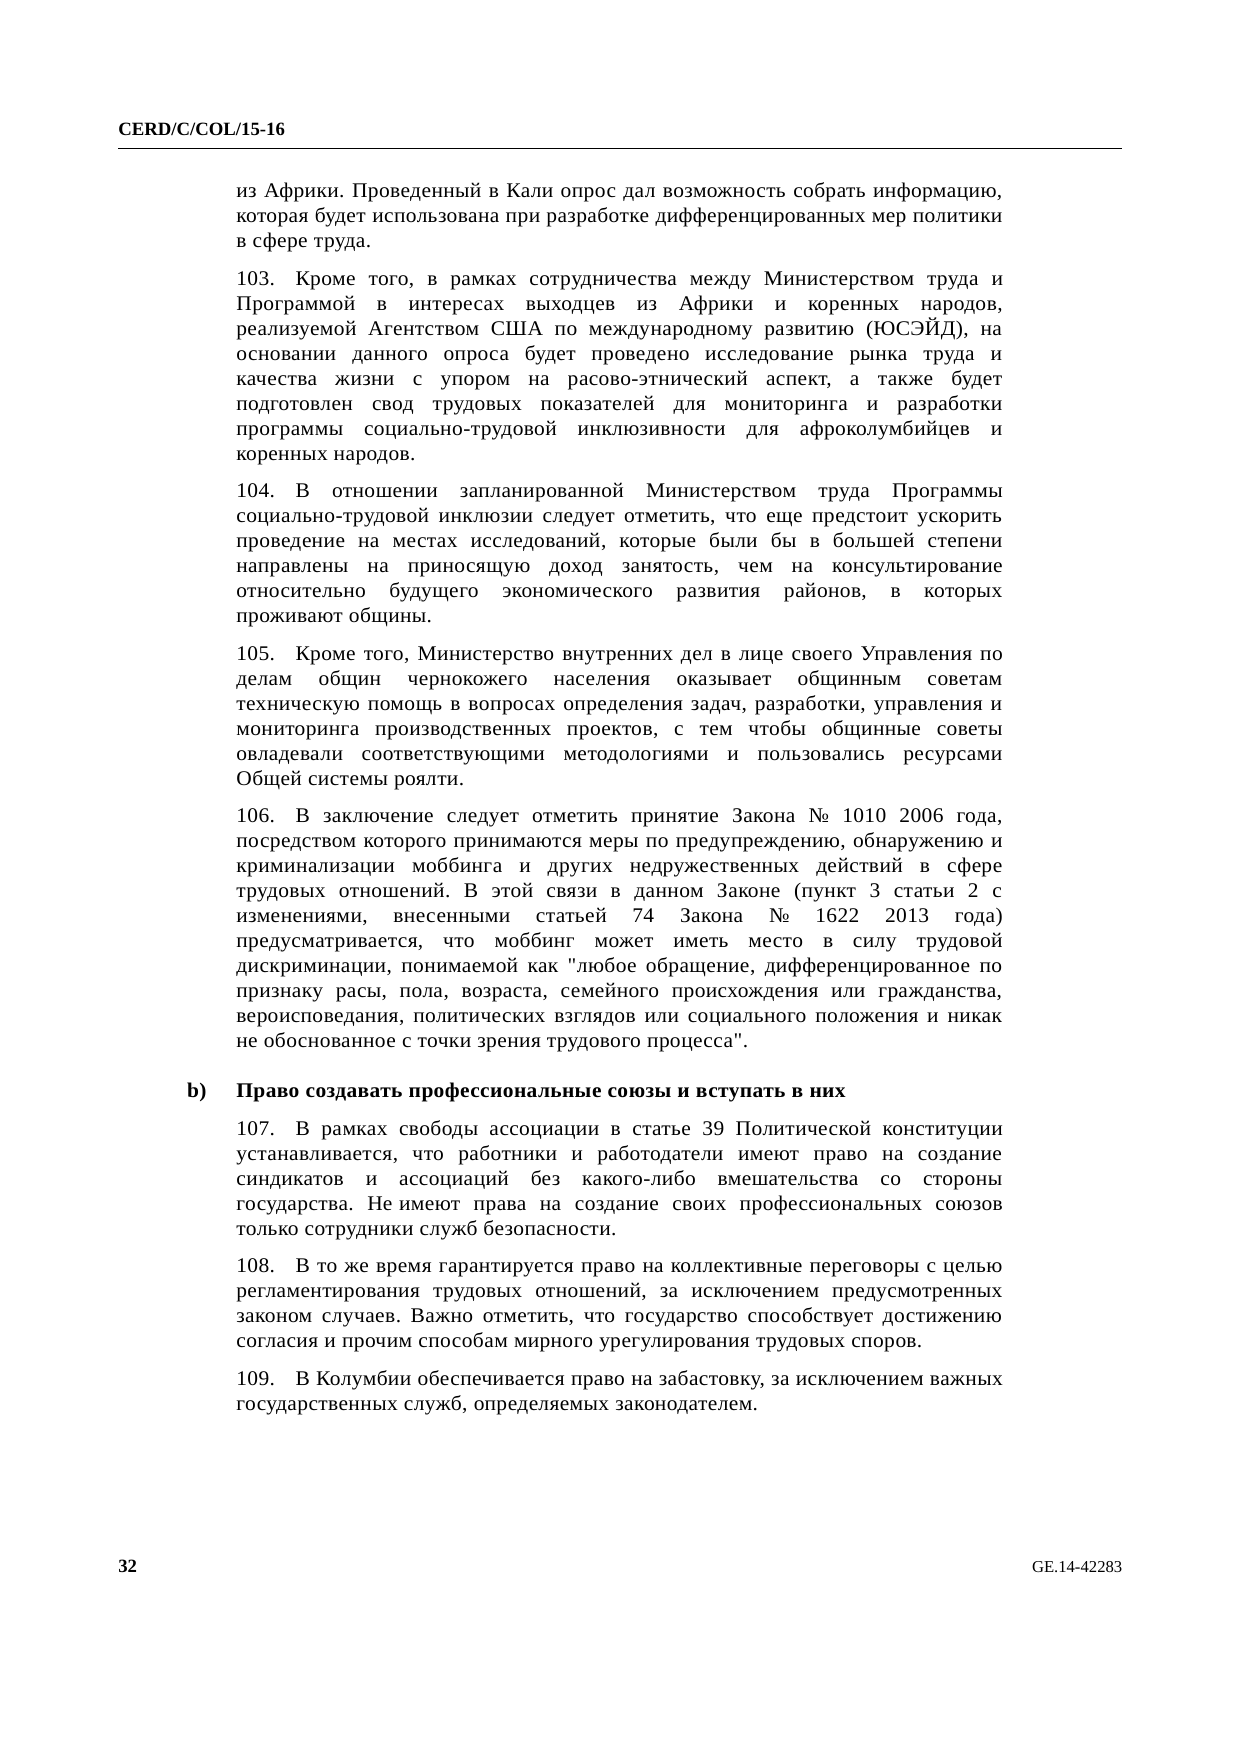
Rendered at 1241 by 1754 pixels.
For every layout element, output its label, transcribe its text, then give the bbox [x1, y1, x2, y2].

text 104. В отношении запланированной Министерством труда Программы социально-трудовой инклюзии следует отметить, что еще предстоит ускорить проведение на местах исследований, которые были бы в большей степени направлены на приносящую доход занятость, чем на консультирование относительно будущего экономического развития районов, в которых проживают общины. [236, 477, 1004, 627]
text 103. Кроме того, в рамках сотрудничества между Министерством труда и Программой в интересах выходцев из Африки и коренных народов, реализуемой Агентством США по международному развитию (ЮСЭЙД), на основании данного опроса будет проведено исследование рынка труда и качества жизни с упором на расово-этнический аспект, а также будет подготовлен свод трудовых показателей для мониторинга и разработки программы социально-трудовой инклюзивности для афроколумбийцев и коренных народов. [236, 265, 1004, 465]
text 109. В Колумбии обеспечивается право на забастовку, за исключением важных государственных служб, определяемых законодателем. [236, 1365, 1004, 1415]
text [236, 177, 1004, 252]
text 107. В рамках свободы ассоциации в статье 39 Политической конституции устанавливается, что работники и работодатели имеют право на создание синдикатов и ассоциаций без какого-либо вмешательства со стороны государства. Не имеют права на создание своих профессиональных союзов только сотрудники служб безопасности. [236, 1115, 1004, 1240]
text 105. Кроме того, Министерство внутренних дел в лице своего Управления по делам общин чернокожего населения оказывает общинным советам техническую помощь в вопросах определения задач, разработки, управления и мониторинга производственных проектов, с тем чтобы общинные советы овладевали соответствующими методологиями и пользовались ресурсами Общей системы роялти. [236, 640, 1004, 790]
text 108. В то же время гарантируется право на коллективные переговоры с целью регламентирования трудовых отношений, за исключением предусмотренных законом случаев. Важно отметить, что государство способствует достижению согласия и прочим способам мирного урегулирования трудовых споров. [236, 1252, 1004, 1352]
text 106. В заключение следует отметить принятие Закона № 1010 2006 года, посредством которого принимаются меры по предупреждению, обнаружению и криминализации моббинга и других недружественных действий в сфере трудовых отношений. В этой связи в данном Законе (пункт 3 статьи 2 с изменениями, внесенными статьей 74 Закона № 1622 2013 года) предусматривается, что моббинг может иметь место в силу трудовой дискриминации, понимаемой как "любое обращение, дифференцированное по признаку расы, пола, возраста, семейного происхождения или гражданства, вероисповедания, политических взглядов или социального положения и никак не обоснованное с точки зрения трудового процесса". [236, 802, 1004, 1052]
text b) Право создавать профессиональные союзы и вступать в них [118, 1077, 1004, 1102]
